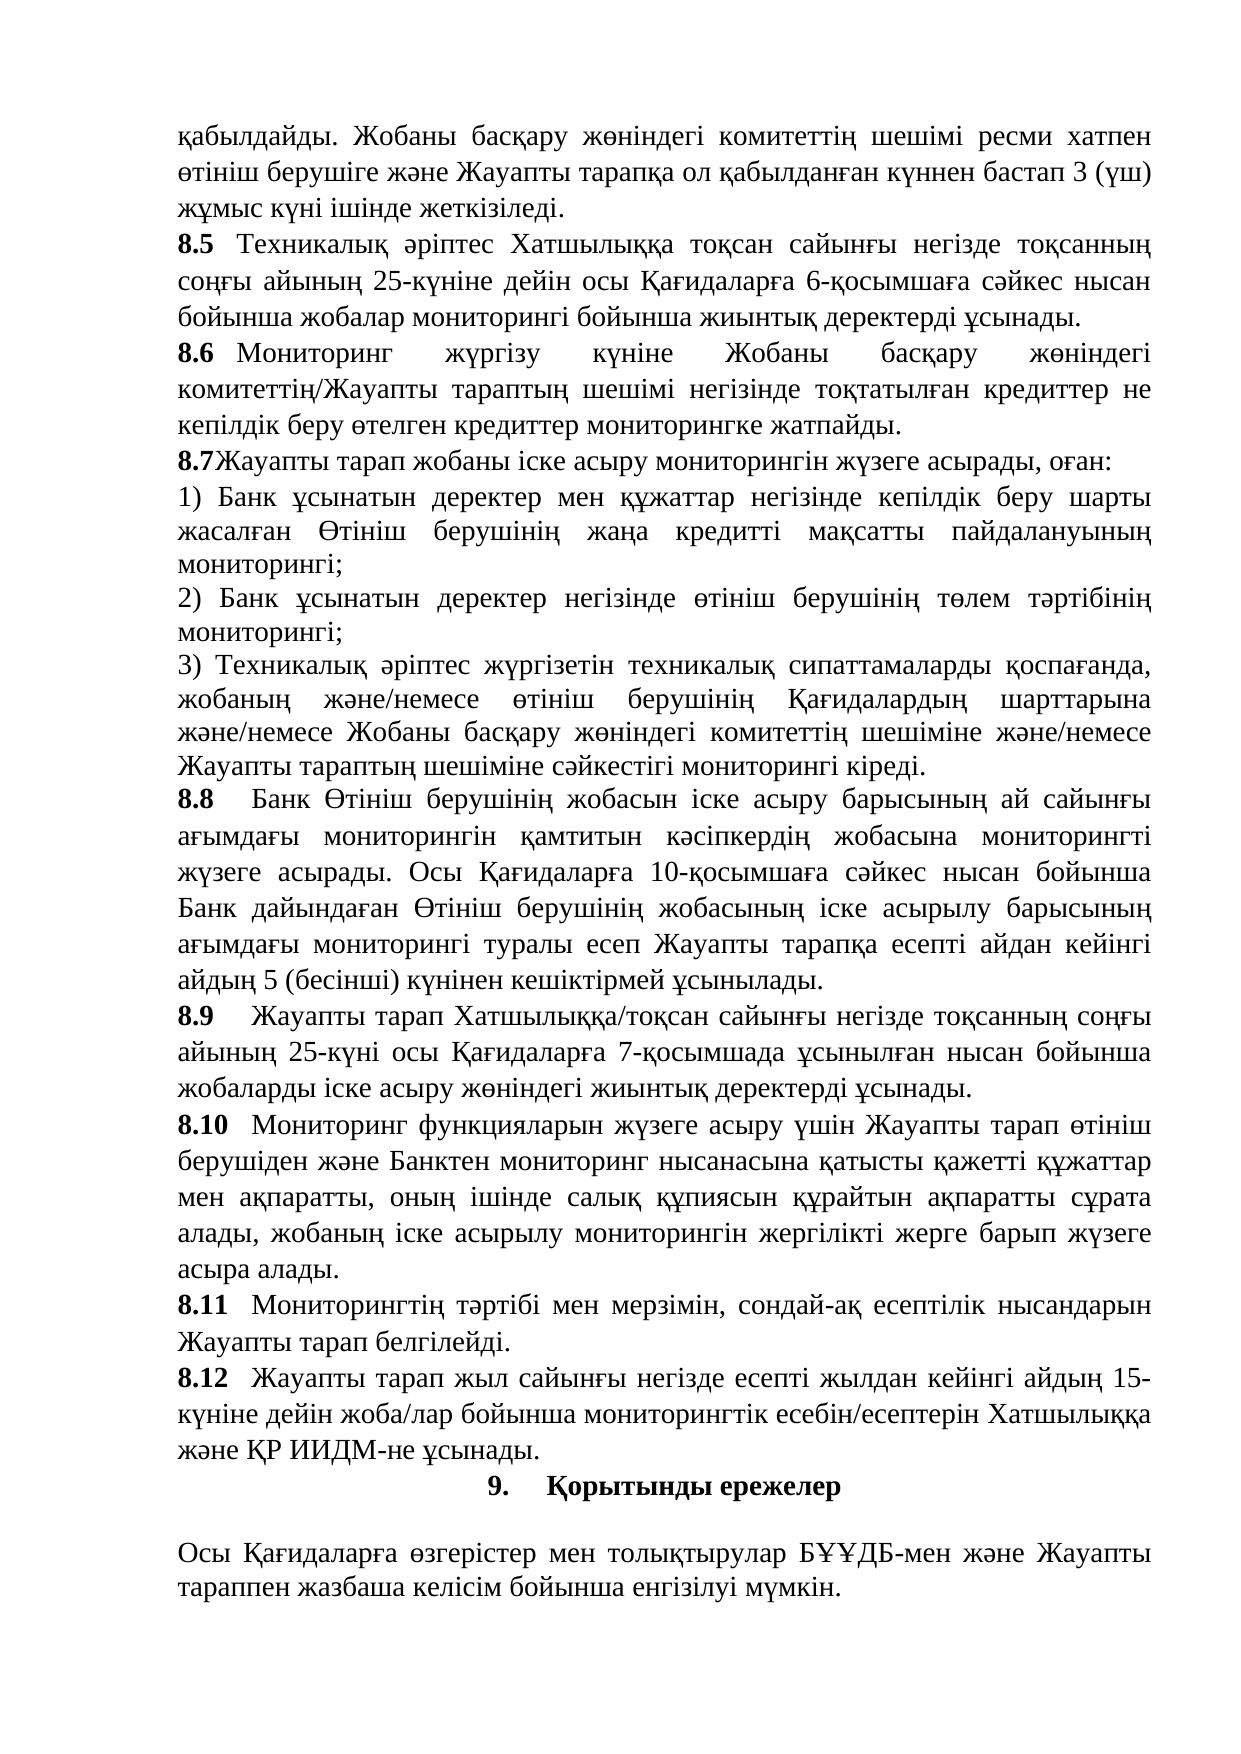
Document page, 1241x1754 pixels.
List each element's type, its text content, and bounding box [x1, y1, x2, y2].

list Мониторинг функцияларын жүзеге асыру үшін Жауапты тарап өтініш берушіден және Банктен мониторинг нысанасына қатысты қажетті құжаттар мен ақпаратты, оның ішінде салық құпиясын құрайтын ақпаратты сұрата алады, жобаның іске асырылу мониторингін жергілікті жерге барып жүзеге асыра алады. [177, 1107, 1152, 1285]
list Қорытынды ережелер [177, 1468, 1152, 1502]
list 3) Техникалық әріптес жүргізетін техникалық сипаттамаларды қоспағанда, жобаның және/немесе өтініш берушінің Қағидалардың шарттарына және/немесе Жобаны басқару жөніндегі комитеттің шешіміне және/немесе Жауапты тараптың шешіміне сәйкестігі мониторингі кіреді. [177, 647, 1152, 781]
list Мониторинг жүргізу күніне Жобаны басқару жөніндегі комитеттің/Жауапты тараптың шешімі негізінде тоқтатылған кредиттер не кепілдік беру өтелген кредиттер мониторингке жатпайды. [177, 335, 1152, 441]
list Жауапты тарап жыл сайынғы негізде есепті жылдан кейінгі айдың 15-күніне дейін жоба/лар бойынша мониторингтік есебін/есептерін Хатшылыққа және ҚР ИИДМ-не ұсынады. [177, 1360, 1152, 1466]
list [177, 118, 1152, 224]
list Мониторингтің тәртібі мен мерзімін, сондай-ақ есептілік нысандарын Жауапты тарап белгілейді. [177, 1287, 1152, 1357]
list 1) Банк ұсынатын деректер мен құжаттар негізінде кепілдік беру шарты жасалған Өтініш берушінің жаңа кредитті мақсатты пайдалануының мониторингі; [177, 479, 1152, 580]
list Жауапты тарап жобаны іске асыру мониторингін жүзеге асырады, оған: [177, 443, 1152, 477]
list Жауапты тарап Хатшылыққа/тоқсан сайынғы негізде тоқсанның соңғы айының 25-күні осы Қағидаларға 7-қосымшада ұсынылған нысан бойынша жобаларды іске асыру жөніндегі жиынтық деректерді ұсынады. [177, 998, 1152, 1104]
list Техникалық әріптес Хатшылыққа тоқсан сайынғы негізде тоқсанның соңғы айының 25-күніне дейін осы Қағидаларға 6-қосымшаға сәйкес нысан бойынша жобалар мониторингі бойынша жиынтық деректерді ұсынады. [177, 227, 1152, 332]
list Банк Өтініш берушінің жобасын іске асыру барысының ай сайынғы ағымдағы мониторингін қамтитын кәсіпкердің жобасына мониторингті жүзеге асырады. Осы Қағидаларға 10-қосымшаға сәйкес нысан бойынша Банк дайындаған Өтініш берушінің жобасының іске асырылу барысының ағымдағы мониторингі туралы есеп Жауапты тарапқа есепті айдан кейінгі айдың 5 (бесінші) күнінен кешіктірмей ұсынылады. [177, 781, 1152, 996]
list 2) Банк ұсынатын деректер негізінде өтініш берушінің төлем тәртібінің мониторингі; [177, 580, 1152, 647]
list Осы Қағидаларға өзгерістер мен толықтырулар БҰҰДБ-мен және Жауапты тараппен жазбаша келісім бойынша енгізілуі мүмкін. [177, 1535, 1152, 1602]
